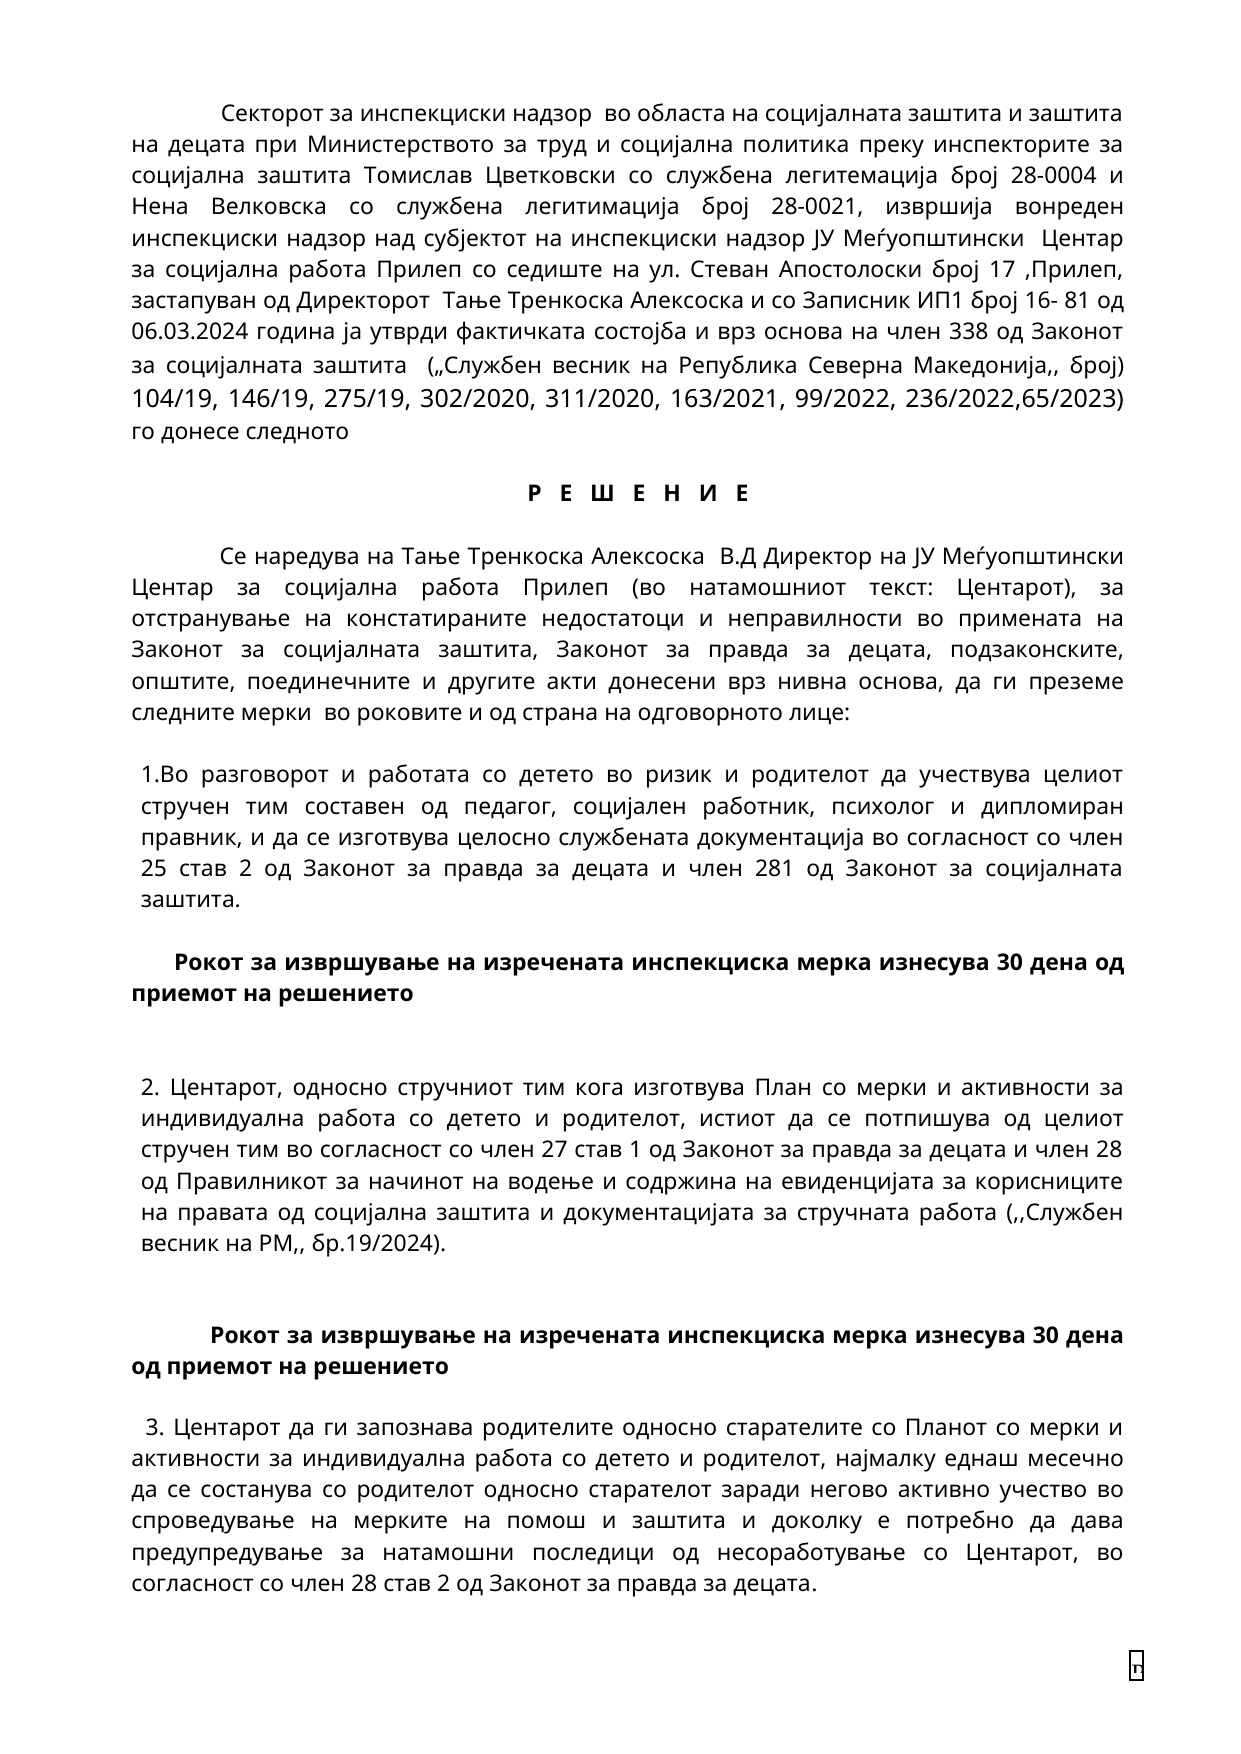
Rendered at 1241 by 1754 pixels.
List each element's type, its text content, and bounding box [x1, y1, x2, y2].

text Секторот за инспекциски надзор во областа на социјалната заштита и заштита на децата при Министерството за труд и социјална политика преку инспекторите за социјална заштита Томислав Цветковски со службена легитемација број 28-0004 и Нена Велковска со службена легитимација број 28-0021, извршија вонреден инспекциски надзор над субјектот на инспекциски надзор ЈУ Меѓуопштински Центар за социјална работа Прилеп со седиште на ул. Стеван Апостолоски број 17 ,Прилеп, застапуван од Директорот Тање Тренкоска Алексоска и со Записник ИП1 број 16- 81 од 06.03.2024 година ја утврди фактичката состојба и врз основа на член 338 од Законот за социјалната заштита („Службен весник на Република Северна Македонија,, број) 104/19, 146/19, 275/19, 302/2020, 311/2020, 163/2021, 99/2022, 236/2022,65/2023) го донесе следното [131, 96, 1125, 446]
text Р Е Ш Е Н И Е [131, 477, 1087, 508]
text Рокот за извршување на изречената инспекциска мерка изнесува 30 дена од приемот на решението [103, 1319, 1125, 1381]
list 1.Во разговорот и работата со детето во ризик и родителот да учествува целиот стручен тим составен од педагог, социјален работник, психолог и дипломиран правник, и да се изготвува целосно службената документација во согласност со член 25 став 2 од Законот за правда за децата и член 281 од Законот за социјалната заштита. [141, 758, 1125, 914]
text Се наредува на Тање Тренкоска Алексоска В.Д Директор на ЈУ Меѓуопштински Центар за социјална работа Прилеп (во натамошниот текст: Центарот), за отстранување на констатираните недостатоци и неправилности во примената на Законот за социјалната заштита, Законот за правда за децата, подзаконските, општите, поединечните и другите акти донесени врз нивна основа, да ги преземе следните мерки во роковите и од страна на одговорното лице: [131, 539, 1125, 727]
text Рокот за извршување на изречената инспекциска мерка изнесува 30 дена од приемот на решението [131, 946, 1125, 1008]
text 3. Центарот да ги запознава родителите односно старателите со Планот со мерки и активности за индивидуална работа со детето и родителот, најмалку еднаш месечно да се состанува со родителот односно старателот заради негово активно учество во спроведување на мерките на помош и заштита и доколку е потребно да дава предупредување за натамошни последици од несоработување со Центарот, во согласност со член 28 став 2 од Законот за правда за децата. [103, 1410, 1125, 1598]
list 2. Центарот, односно стручниот тим кога изготвува План со мерки и активности за индивидуална работа со детето и родителот, истиот да се потпишува од целиот стручен тим во согласност со член 27 став 1 од Законот за правда за децата и член 28 од Правилникот за начинот на водење и содржина на евиденцијата за корисниците на правата од социјална заштита и документацијата за стручната работа (,,Службен весник на РМ,, бр.19/2024). [141, 1071, 1125, 1258]
